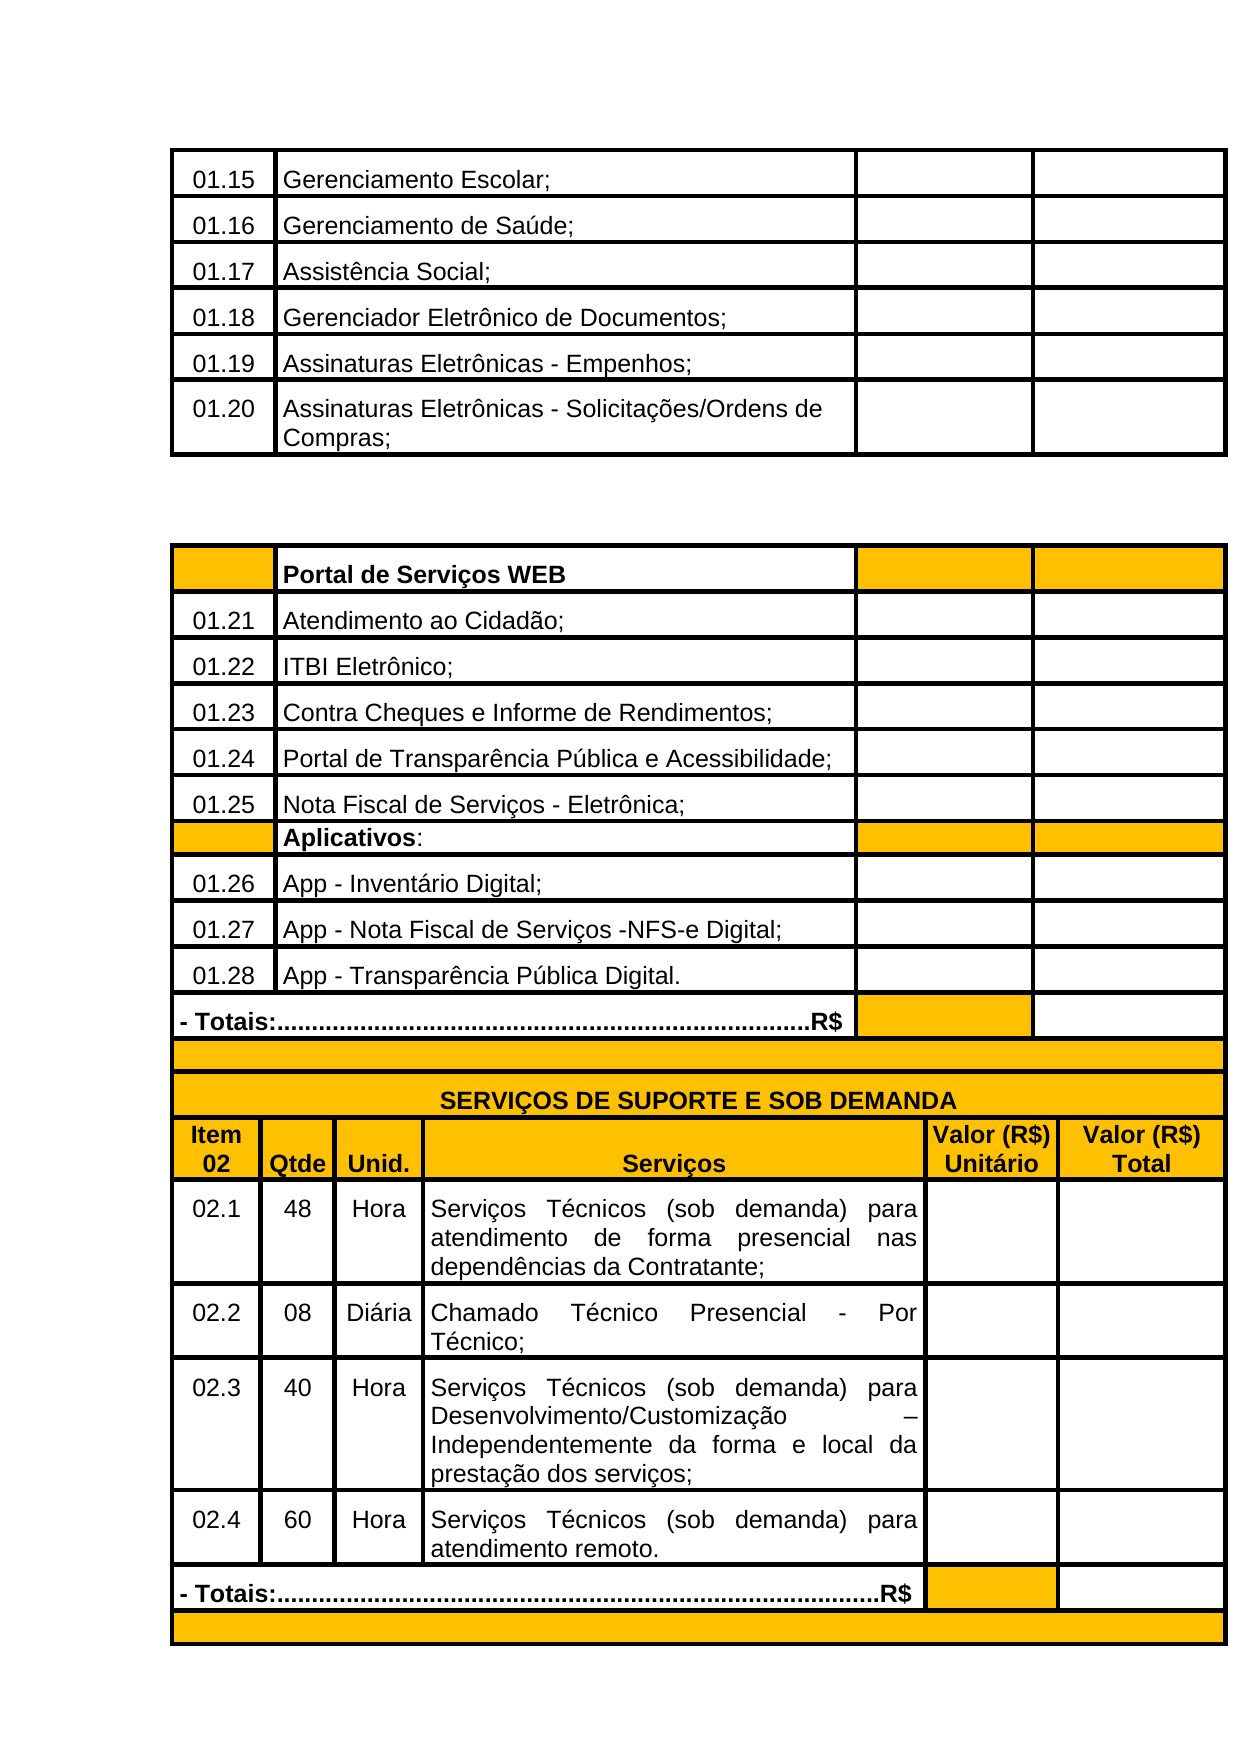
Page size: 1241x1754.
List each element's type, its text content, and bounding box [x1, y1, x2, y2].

table_cell Valor (R$) Unitário [928, 1120, 1056, 1177]
table_cell 01.25 [174, 777, 273, 818]
table_cell [858, 995, 1031, 1036]
table_cell [1035, 152, 1223, 193]
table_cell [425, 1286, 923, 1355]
table_cell Gerenciamento de Saúde; [278, 198, 854, 239]
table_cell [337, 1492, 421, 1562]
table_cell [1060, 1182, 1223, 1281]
table_cell [1035, 290, 1223, 331]
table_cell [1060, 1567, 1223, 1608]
table_cell [858, 640, 1031, 681]
table_cell ITBI Eletrônico; [278, 640, 854, 681]
table_header [858, 548, 1031, 589]
table_cell 01.26 [174, 857, 273, 898]
table_cell [174, 1041, 1223, 1069]
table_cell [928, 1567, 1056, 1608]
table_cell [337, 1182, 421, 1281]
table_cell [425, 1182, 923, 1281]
table_cell [858, 823, 1031, 852]
table_cell 01.19 [174, 336, 273, 377]
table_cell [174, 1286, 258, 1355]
table_cell [174, 823, 273, 852]
table_cell 01.15 [174, 152, 273, 193]
table_header Portal de Serviços WEB [278, 548, 854, 589]
table_cell [1035, 857, 1223, 898]
table_cell [1035, 640, 1223, 681]
table_cell Gerenciador Eletrônico de Documentos; [278, 290, 854, 331]
table_cell [1035, 995, 1223, 1036]
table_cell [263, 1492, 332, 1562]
table_cell Gerenciamento Escolar; [278, 152, 854, 193]
table_cell [858, 731, 1031, 773]
table_cell - Totais:.............................................................................R$ [174, 995, 854, 1036]
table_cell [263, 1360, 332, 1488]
table_cell Unid. [337, 1120, 421, 1177]
table_cell Qtde [263, 1120, 332, 1177]
table_cell [858, 290, 1031, 331]
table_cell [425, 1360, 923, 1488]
table_cell 01.23 [174, 686, 273, 727]
table_cell 01.18 [174, 290, 273, 331]
table_cell 01.24 [174, 731, 273, 773]
table_cell [858, 336, 1031, 377]
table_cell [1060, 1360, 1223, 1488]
table_cell [858, 857, 1031, 898]
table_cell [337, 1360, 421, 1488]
table_cell [1035, 903, 1223, 944]
table_cell 01.27 [174, 903, 273, 944]
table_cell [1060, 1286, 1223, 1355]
table_cell Valor (R$) Total [1060, 1120, 1223, 1177]
table_cell Aplicativos: [278, 823, 854, 852]
table_cell 01.21 [174, 594, 273, 635]
table_cell [858, 594, 1031, 635]
table_cell [858, 903, 1031, 944]
table_cell [858, 244, 1031, 285]
table_cell 01.20 [174, 382, 273, 452]
table_cell Contra Cheques e Informe de Rendimentos; [278, 686, 854, 727]
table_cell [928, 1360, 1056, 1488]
table_cell [1035, 823, 1223, 852]
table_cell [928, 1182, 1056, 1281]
table_cell [858, 382, 1031, 452]
table_cell [1035, 198, 1223, 239]
table_cell [858, 949, 1031, 990]
table_cell [858, 152, 1031, 193]
table_cell Assinaturas Eletrônicas - Solicitações/Ordens de Compras; [278, 382, 854, 452]
table_cell App - Inventário Digital; [278, 857, 854, 898]
table_cell [1035, 949, 1223, 990]
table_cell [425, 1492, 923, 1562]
table_cell Nota Fiscal de Serviços - Eletrônica; [278, 777, 854, 818]
table_cell [858, 777, 1031, 818]
table_cell [858, 686, 1031, 727]
table_cell 01.28 [174, 949, 273, 990]
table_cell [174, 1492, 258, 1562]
table_cell App - Transparência Pública Digital. [278, 949, 854, 990]
table_cell Assistência Social; [278, 244, 854, 285]
table_cell [858, 198, 1031, 239]
table_cell SERVIÇOS DE SUPORTE E SOB DEMANDA [174, 1074, 1223, 1115]
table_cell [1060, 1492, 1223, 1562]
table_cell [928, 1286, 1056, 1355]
table_cell [1035, 686, 1223, 727]
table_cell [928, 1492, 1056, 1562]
table_cell Item 02 [174, 1120, 258, 1177]
table_cell Atendimento ao Cidadão; [278, 594, 854, 635]
table_cell 48 [263, 1182, 332, 1281]
table_cell [1035, 731, 1223, 773]
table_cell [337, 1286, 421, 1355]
table_cell Assinaturas Eletrônicas - Empenhos; [278, 336, 854, 377]
table_cell 01.17 [174, 244, 273, 285]
table_cell [1035, 777, 1223, 818]
table_cell 01.22 [174, 640, 273, 681]
table_header [174, 548, 273, 589]
table_cell [1035, 382, 1223, 452]
table_cell 02.1 [174, 1182, 258, 1281]
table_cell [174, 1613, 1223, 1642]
table_header [1035, 548, 1223, 589]
table_cell [1035, 244, 1223, 285]
table_cell 01.16 [174, 198, 273, 239]
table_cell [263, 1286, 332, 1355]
table_cell [1035, 594, 1223, 635]
table_cell Portal de Transparência Pública e Acessibilidade; [278, 731, 854, 773]
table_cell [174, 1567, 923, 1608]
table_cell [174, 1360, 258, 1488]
table_cell [1035, 336, 1223, 377]
table_cell Serviços [425, 1120, 923, 1177]
table_cell App - Nota Fiscal de Serviços -NFS-e Digital; [278, 903, 854, 944]
